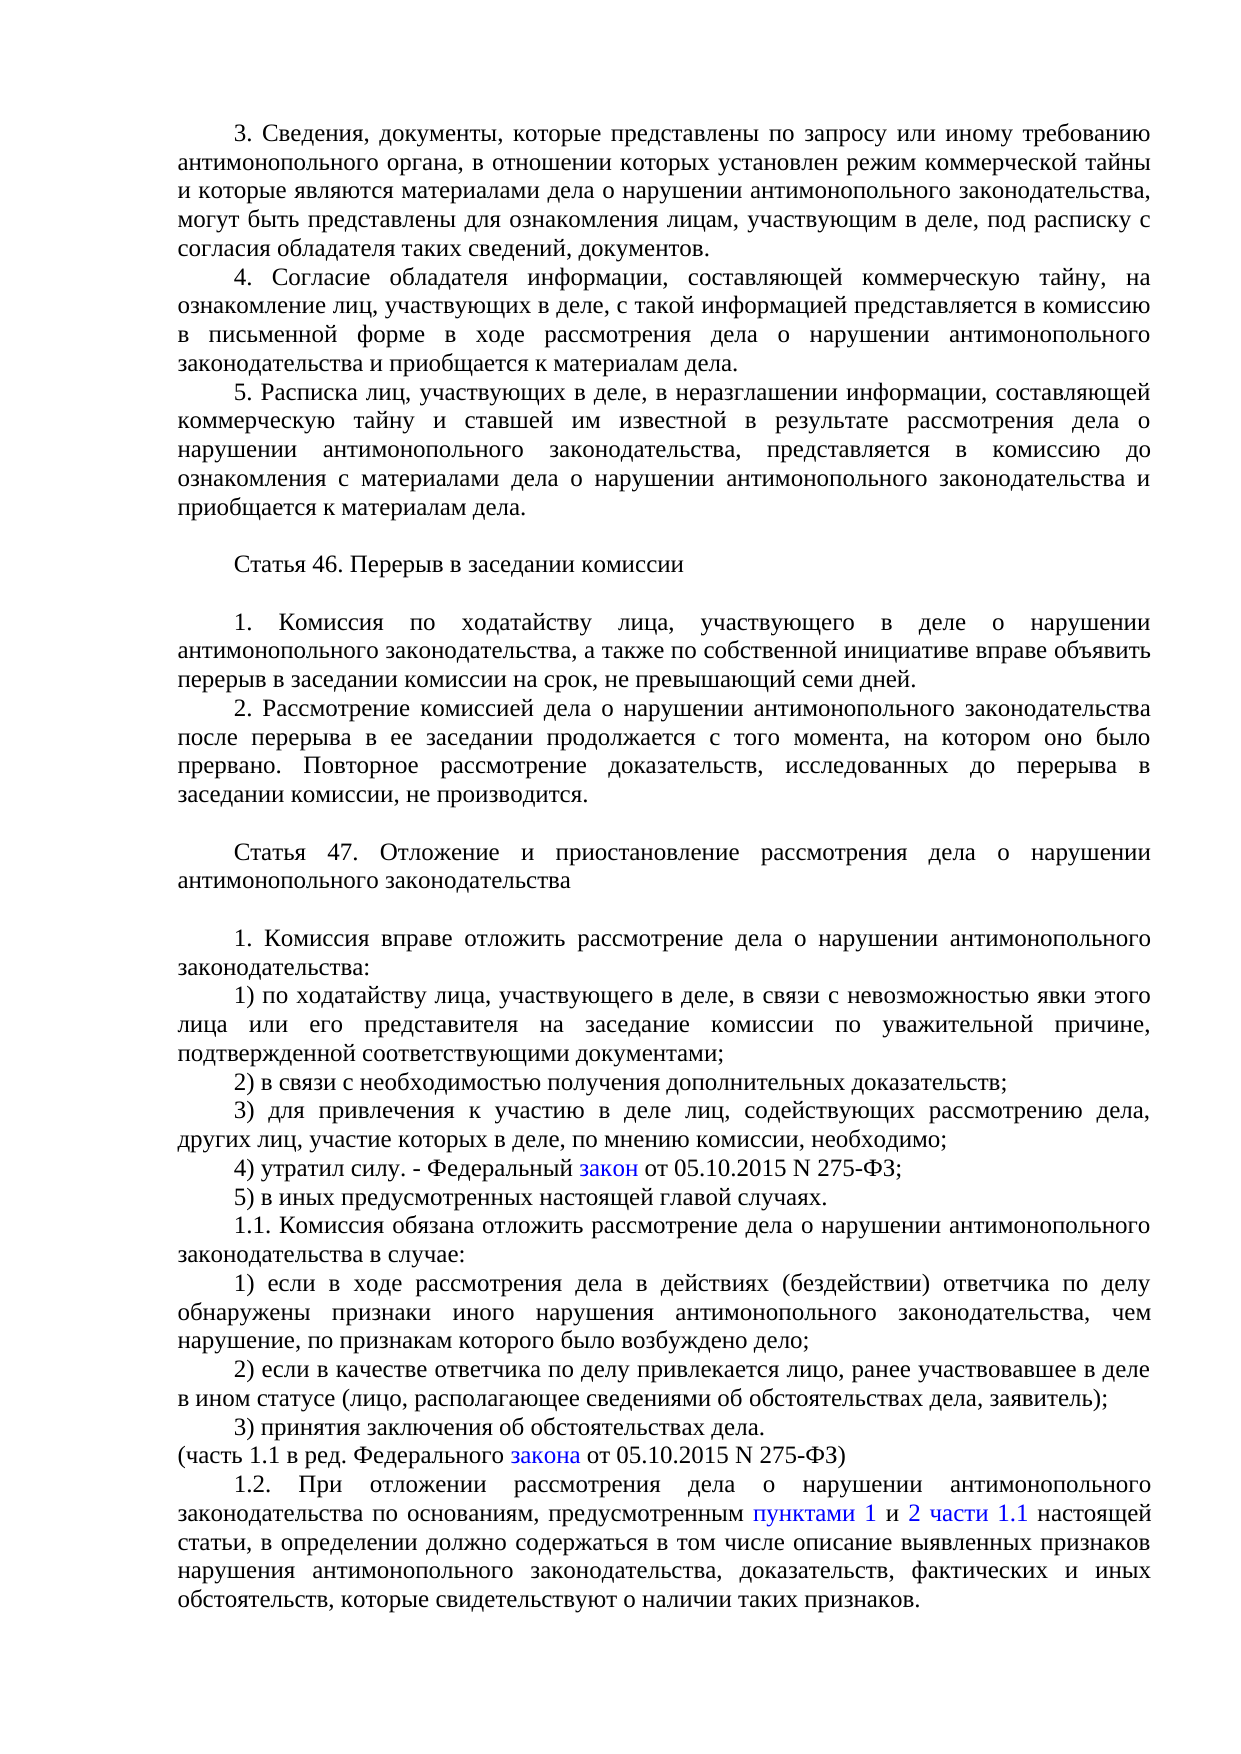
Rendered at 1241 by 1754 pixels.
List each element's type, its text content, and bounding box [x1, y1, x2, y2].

text 1) по ходатайству лица, участвующего в деле, в связи с невозможностью явки этого лица или его представителя на заседание комиссии по уважительной причине, подтвержденной соответствующими документами; [177, 981, 1152, 1067]
text 2) если в качестве ответчика по делу привлекается лицо, ранее участвовавшее в деле в ином статусе (лицо, располагающее сведениями об обстоятельствах дела, заявитель); [177, 1354, 1152, 1412]
text 2) в связи с необходимостью получения дополнительных доказательств; [177, 1067, 1152, 1096]
text 1.1. Комиссия обязана отложить рассмотрение дела о нарушении антимонопольного законодательства в случае: [177, 1211, 1152, 1268]
text 1) если в ходе рассмотрения дела в действиях (бездействии) ответчика по делу обнаружены признаки иного нарушения антимонопольного законодательства, чем нарушение, по признакам которого было возбуждено дело; [177, 1268, 1152, 1354]
text 4) утратил силу. - Федеральный закон от 05.10.2015 N 275-ФЗ; [177, 1153, 1152, 1182]
text 5) в иных предусмотренных настоящей главой случаях. [177, 1182, 1152, 1211]
text Статья 47. Отложение и приостановление рассмотрения дела о нарушении антимонопольного законодательства [177, 837, 1152, 894]
text Статья 46. Перерыв в заседании комиссии [177, 549, 1152, 578]
text 3. Сведения, документы, которые представлены по запросу или иному требованию антимонопольного органа, в отношении которых установлен режим коммерческой тайны и которые являются материалами дела о нарушении антимонопольного законодательства, могут быть представлены для ознакомления лицам, участвующим в деле, под расписку с согласия обладателя таких сведений, документов. [177, 118, 1152, 262]
text 2. Рассмотрение комиссией дела о нарушении антимонопольного законодательства после перерыва в ее заседании продолжается с того момента, на котором оно было прервано. Повторное рассмотрение доказательств, исследованных до перерыва в заседании комиссии, не производится. [177, 693, 1152, 808]
text 3) для привлечения к участию в деле лиц, содействующих рассмотрению дела, других лиц, участие которых в деле, по мнению комиссии, необходимо; [177, 1096, 1152, 1153]
text 1.2. При отложении рассмотрения дела о нарушении антимонопольного законодательства по основаниям, предусмотренным пунктами 1 и 2 части 1.1 настоящей статьи, в определении должно содержаться в том числе описание выявленных признаков нарушения антимонопольного законодательства, доказательств, фактических и иных обстоятельств, которые свидетельствуют о наличии таких признаков. [177, 1469, 1152, 1613]
text 5. Расписка лиц, участвующих в деле, в неразглашении информации, составляющей коммерческую тайну и ставшей им известной в результате рассмотрения дела о нарушении антимонопольного законодательства, представляется в комиссию до ознакомления с материалами дела о нарушении антимонопольного законодательства и приобщается к материалам дела. [177, 377, 1152, 521]
text 4. Согласие обладателя информации, составляющей коммерческую тайну, на ознакомление лиц, участвующих в деле, с такой информацией представляется в комиссию в письменной форме в ходе рассмотрения дела о нарушении антимонопольного законодательства и приобщается к материалам дела. [177, 262, 1152, 377]
text (часть 1.1 в ред. Федерального закона от 05.10.2015 N 275-ФЗ) [177, 1441, 1152, 1469]
text 3) принятия заключения об обстоятельствах дела. [177, 1412, 1152, 1441]
text 1. Комиссия по ходатайству лица, участвующего в деле о нарушении антимонопольного законодательства, а также по собственной инициативе вправе объявить перерыв в заседании комиссии на срок, не превышающий семи дней. [177, 607, 1152, 693]
text 1. Комиссия вправе отложить рассмотрение дела о нарушении антимонопольного законодательства: [177, 923, 1152, 981]
